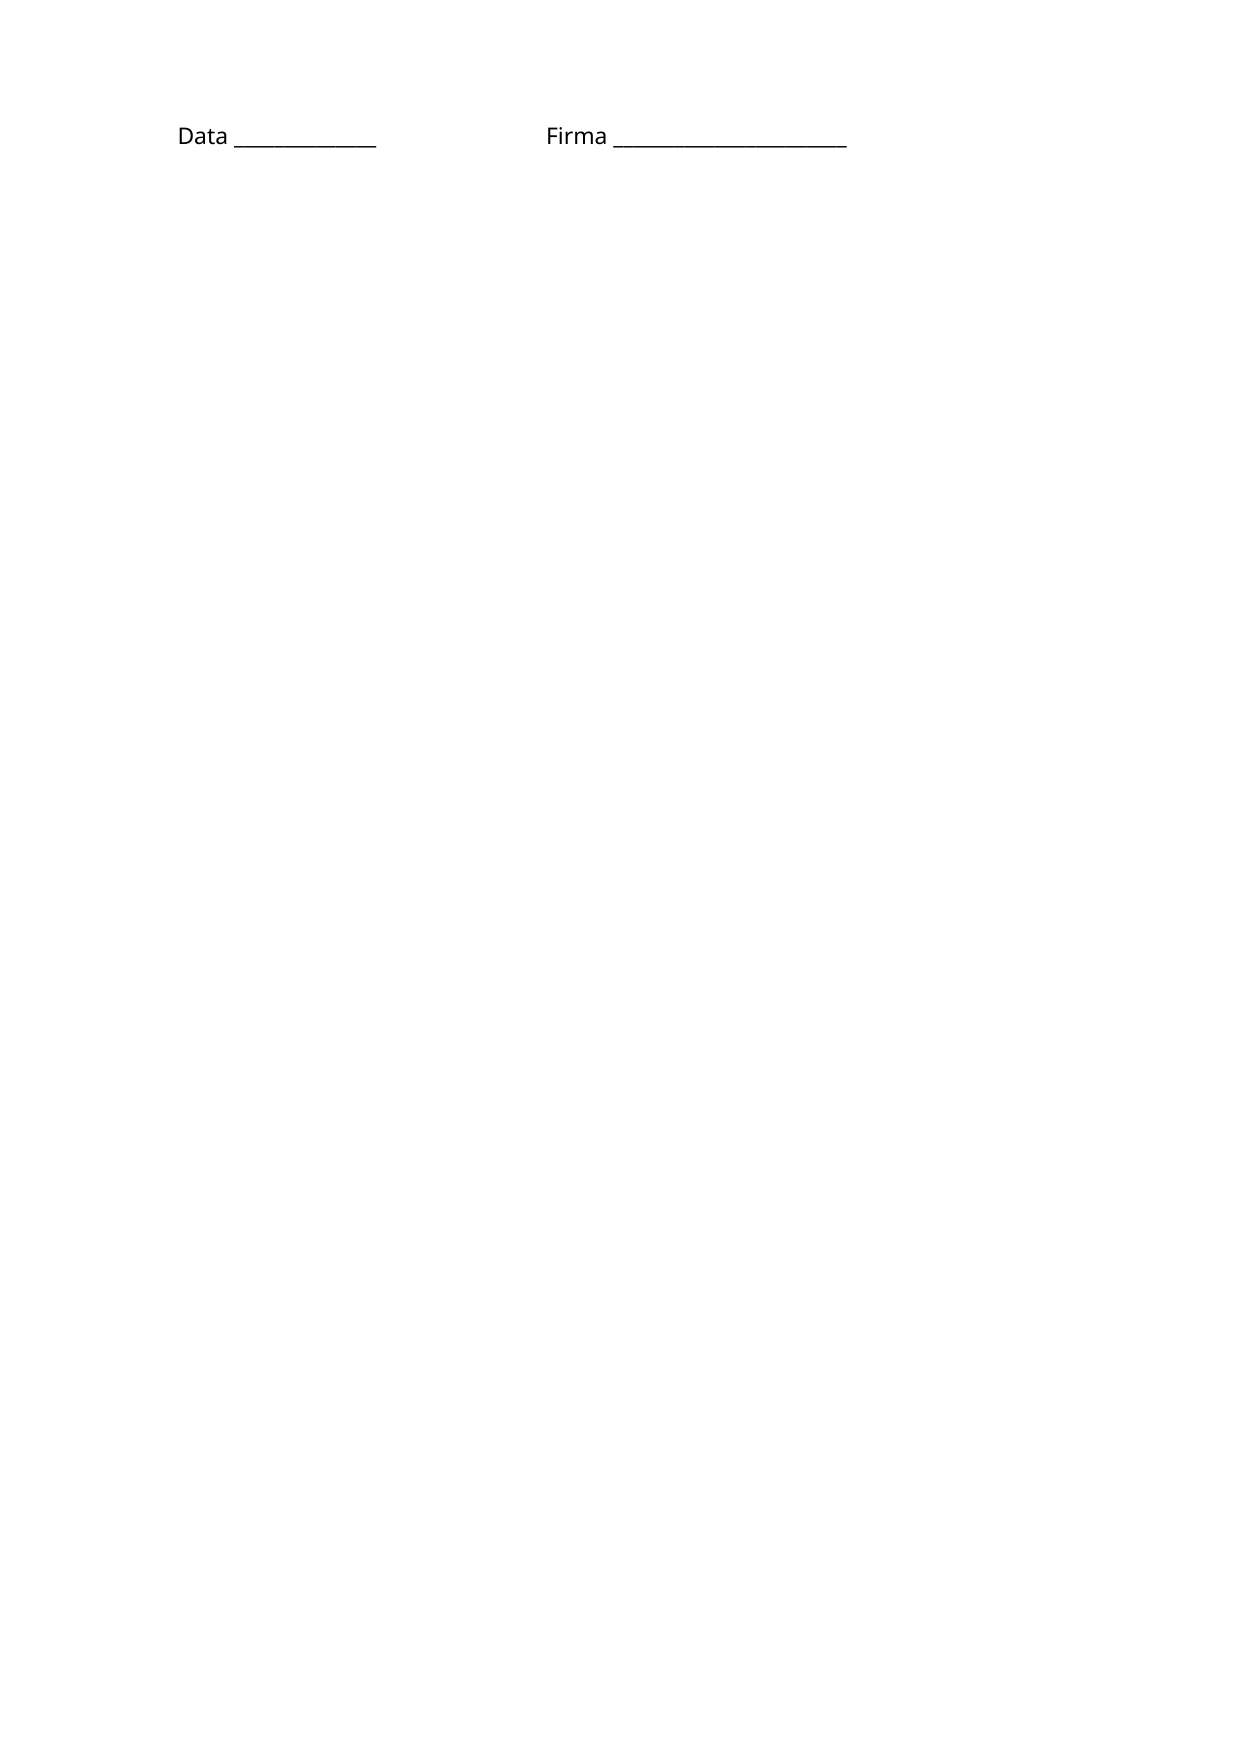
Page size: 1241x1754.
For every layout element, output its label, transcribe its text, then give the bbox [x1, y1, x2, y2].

text Data ______________ Firma _______________________ [103, 120, 1122, 151]
